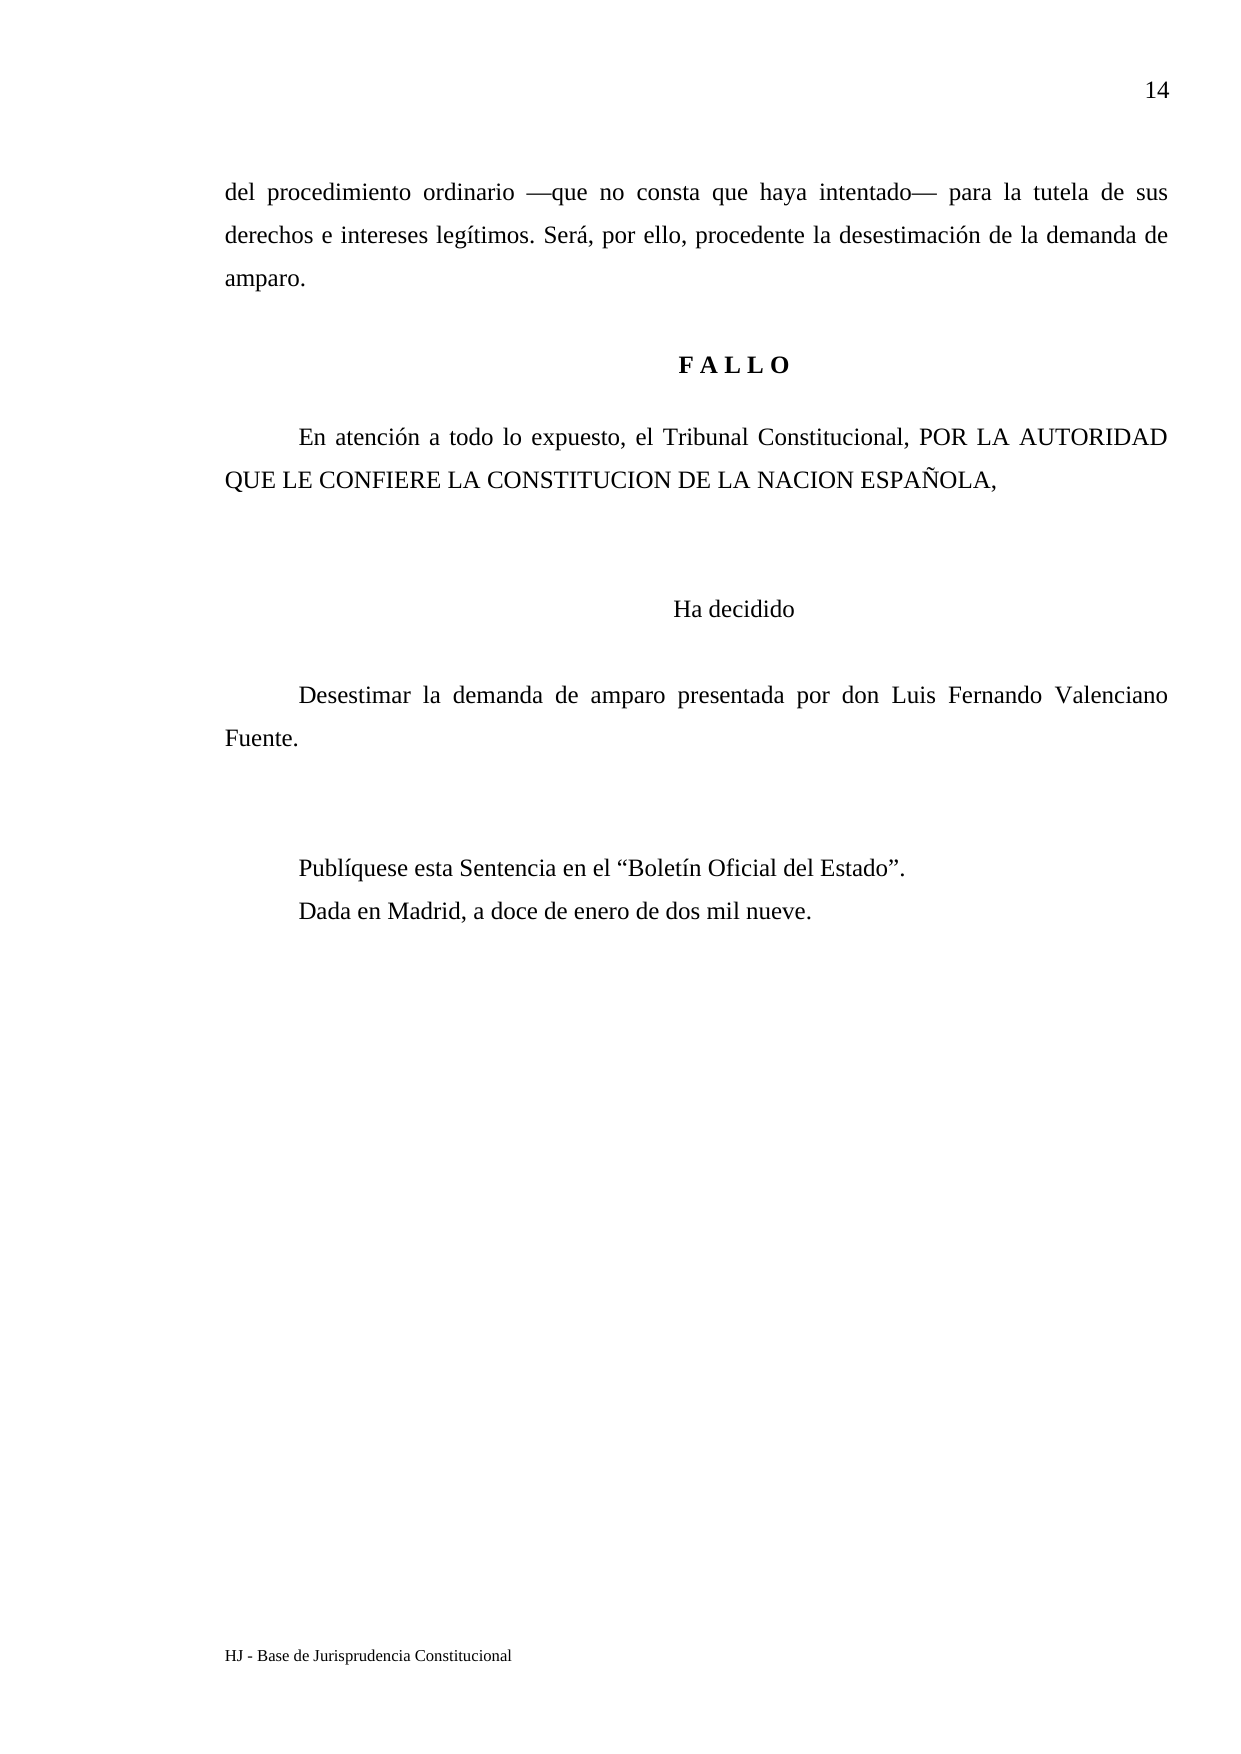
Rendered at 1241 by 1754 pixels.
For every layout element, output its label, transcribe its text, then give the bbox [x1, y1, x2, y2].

text Publíquese esta Sentencia en el “Boletín Oficial del Estado”. [224, 853, 1169, 882]
text En atención a todo lo expuesto, el Tribunal Constitucional, POR LA AUTORIDAD QUE LE CONFIERE LA CONSTITUCION DE LA NACION ESPAÑOLA, [224, 422, 1169, 493]
text Dada en Madrid, a doce de enero de dos mil nueve. [224, 896, 1169, 925]
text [224, 177, 1169, 292]
subtitle F A L L O [224, 350, 1169, 378]
text Ha decidido [224, 594, 1169, 623]
text Desestimar la demanda de amparo presentada por don Luis Fernando Valenciano Fuente. [224, 680, 1169, 752]
